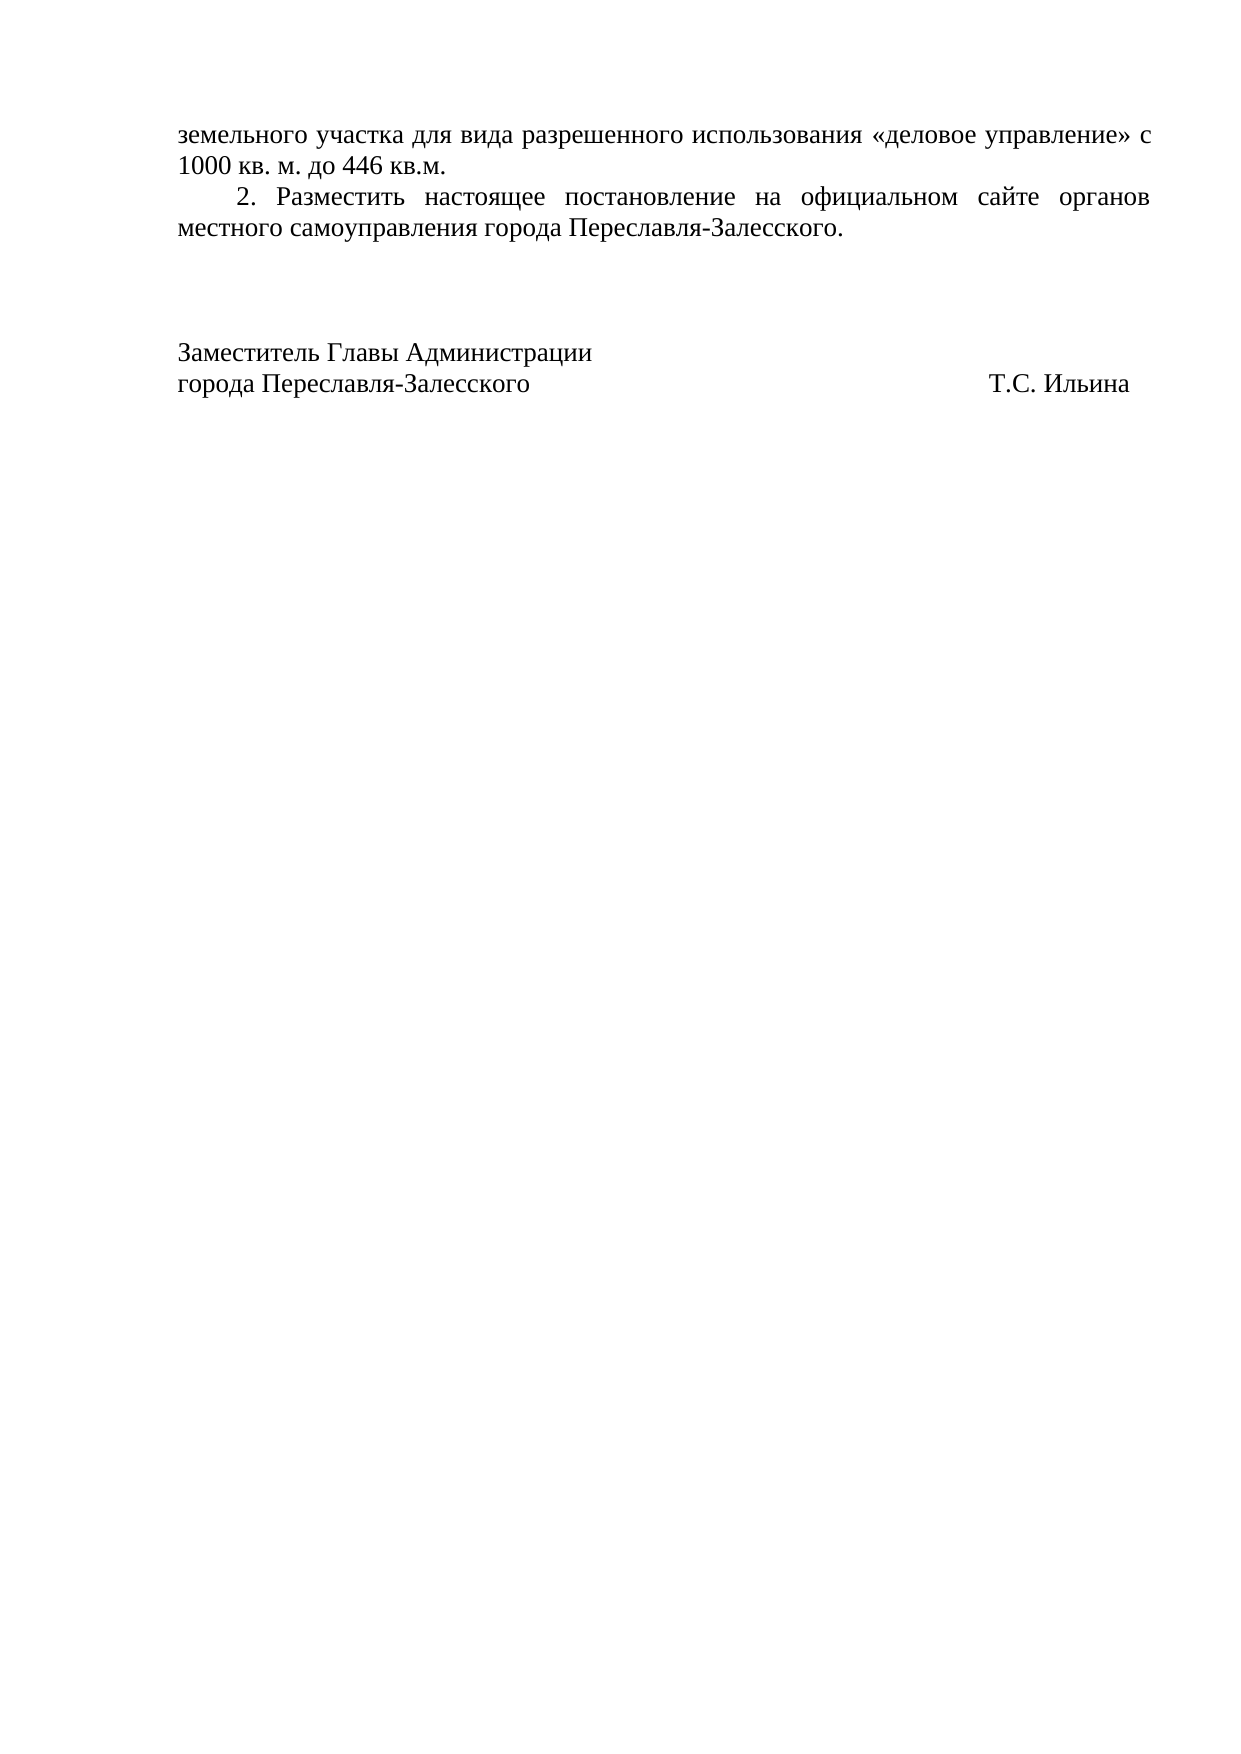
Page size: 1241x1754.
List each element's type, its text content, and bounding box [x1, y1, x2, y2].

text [177, 118, 1152, 180]
text Заместитель Главы Администрации города Переславля-Залесского Т.С. Ильина [177, 336, 1152, 398]
text 2. Разместить настоящее постановление на официальном сайте органов местного самоуправления города Переславля-Залесского. [177, 180, 1152, 243]
